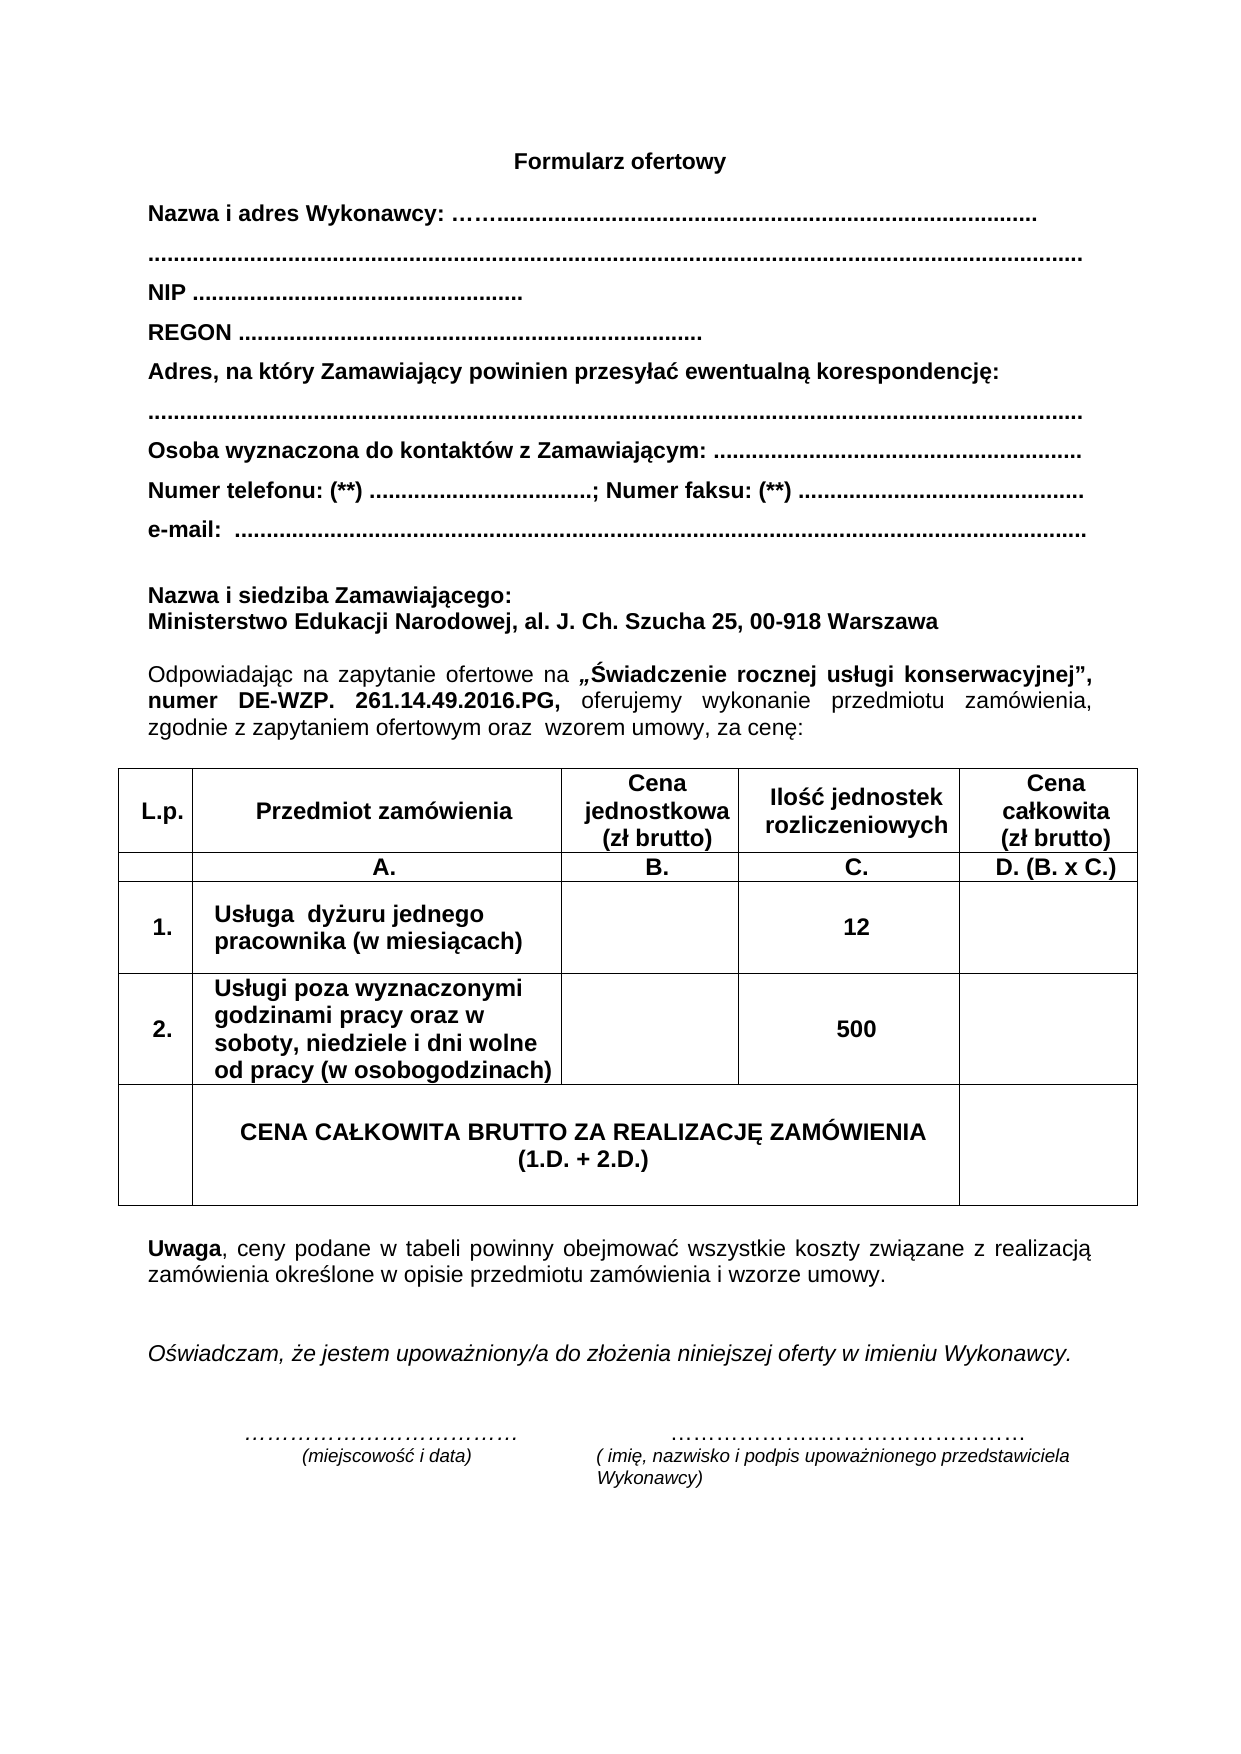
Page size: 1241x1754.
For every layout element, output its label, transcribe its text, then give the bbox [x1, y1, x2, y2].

text ................................................................................................................................................... [148, 240, 1085, 266]
table_cell C. [739, 853, 959, 881]
table_cell Usługa dyżuru jednego pracownika (w miesiącach) [193, 882, 561, 973]
text ................................................................................................................................................... [148, 398, 1085, 424]
table_header Cena jednostkowa (zł brutto) [562, 769, 738, 852]
text Osoba wyznaczona do kontaktów z Zamawiającym: .......................................................... [148, 437, 1093, 463]
table_cell D. (B. x C.) [960, 853, 1137, 881]
text Odpowiadając na zapytanie ofertowe na „Świadczenie rocznej usługi konserwacyjnej”, numer DE-WZP. 261.14.49.2016.PG, oferujemy wykonanie przedmiotu zamówienia, zgodnie z zapytaniem ofertowym oraz wzorem umowy, za cenę: [148, 661, 1093, 740]
text Formularz ofertowy [148, 148, 1093, 174]
text e-mail: ...................................................................................................................................... [148, 516, 1093, 542]
text NIP .................................................... REGON ......................................................................... [148, 279, 1085, 345]
table_cell [119, 853, 192, 881]
table_cell B. [562, 853, 738, 881]
table_header L.p. [119, 769, 192, 852]
table_cell [562, 974, 738, 1084]
table_cell 500 [739, 974, 959, 1084]
text Ministerstwo Edukacji Narodowej, al. J. Ch. Szucha 25, 00-918 Warszawa [148, 608, 1093, 635]
table_cell [960, 1085, 1137, 1205]
text Nazwa i siedziba Zamawiającego: [148, 582, 1093, 608]
table_cell [562, 882, 738, 973]
text (miejscowość i data) ( imię, nazwisko i podpis upoważnionego przedstawiciela Wykonawcy) [177, 1445, 1093, 1488]
table_header Ilość jednostek rozliczeniowych [739, 769, 959, 852]
table_cell 1. [119, 882, 192, 973]
table_cell A. [193, 853, 561, 881]
table_cell Usługi poza wyznaczonymi godzinami pracy oraz w soboty, niedziele i dni wolne od pracy (w osobogodzinach) [193, 974, 561, 1084]
table_cell 12 [739, 882, 959, 973]
text Nazwa i adres Wykonawcy: ……..................................................................................... [148, 200, 1093, 227]
text Oświadczam, że jestem upoważniony/a do złożenia niniejszej oferty w imieniu Wykonawcy. [148, 1340, 1093, 1366]
text Adres, na który Zamawiający powinien przesyłać ewentualną korespondencję: [148, 358, 1093, 384]
table_cell CENA CAŁKOWITA BRUTTO ZA REALIZACJĘ ZAMÓWIENIA (1.D. + 2.D.) [193, 1085, 959, 1205]
table_cell [960, 974, 1137, 1084]
table_cell [119, 1085, 192, 1205]
text ……………………………… ………………..……………………… [177, 1419, 1093, 1445]
table_header Przedmiot zamówienia [193, 769, 561, 852]
text Uwaga, ceny podane w tabeli powinny obejmować wszystkie koszty związane z realizacją zamówienia określone w opisie przedmiotu zamówienia i wzorze umowy. [148, 1234, 1093, 1287]
table_cell 2. [119, 974, 192, 1084]
table_cell [960, 882, 1137, 973]
table_header Cena całkowita (zł brutto) [960, 769, 1137, 852]
text Numer telefonu: (**) ...................................; Numer faksu: (**) ............................................. [148, 477, 1093, 503]
